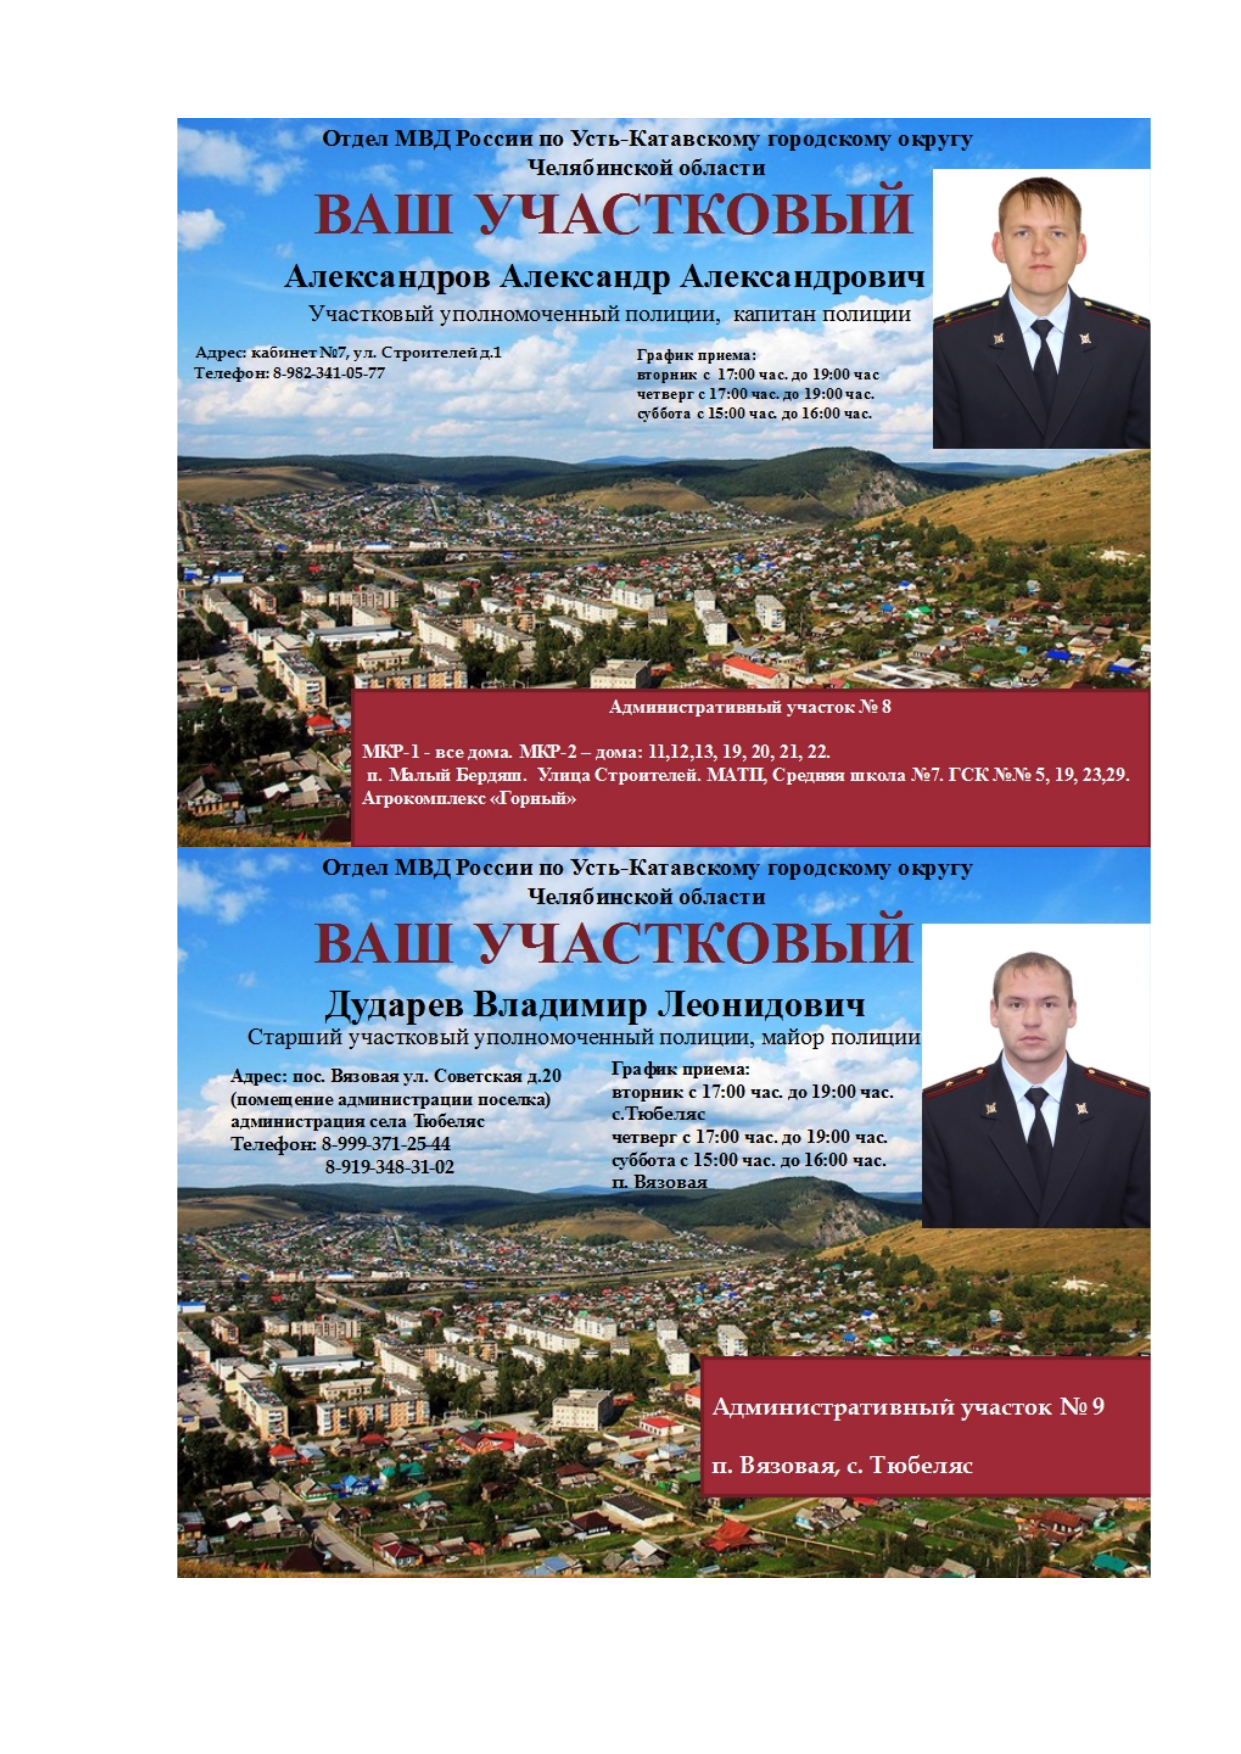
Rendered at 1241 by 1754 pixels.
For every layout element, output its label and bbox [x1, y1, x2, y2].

picture [177, 118, 1151, 1578]
